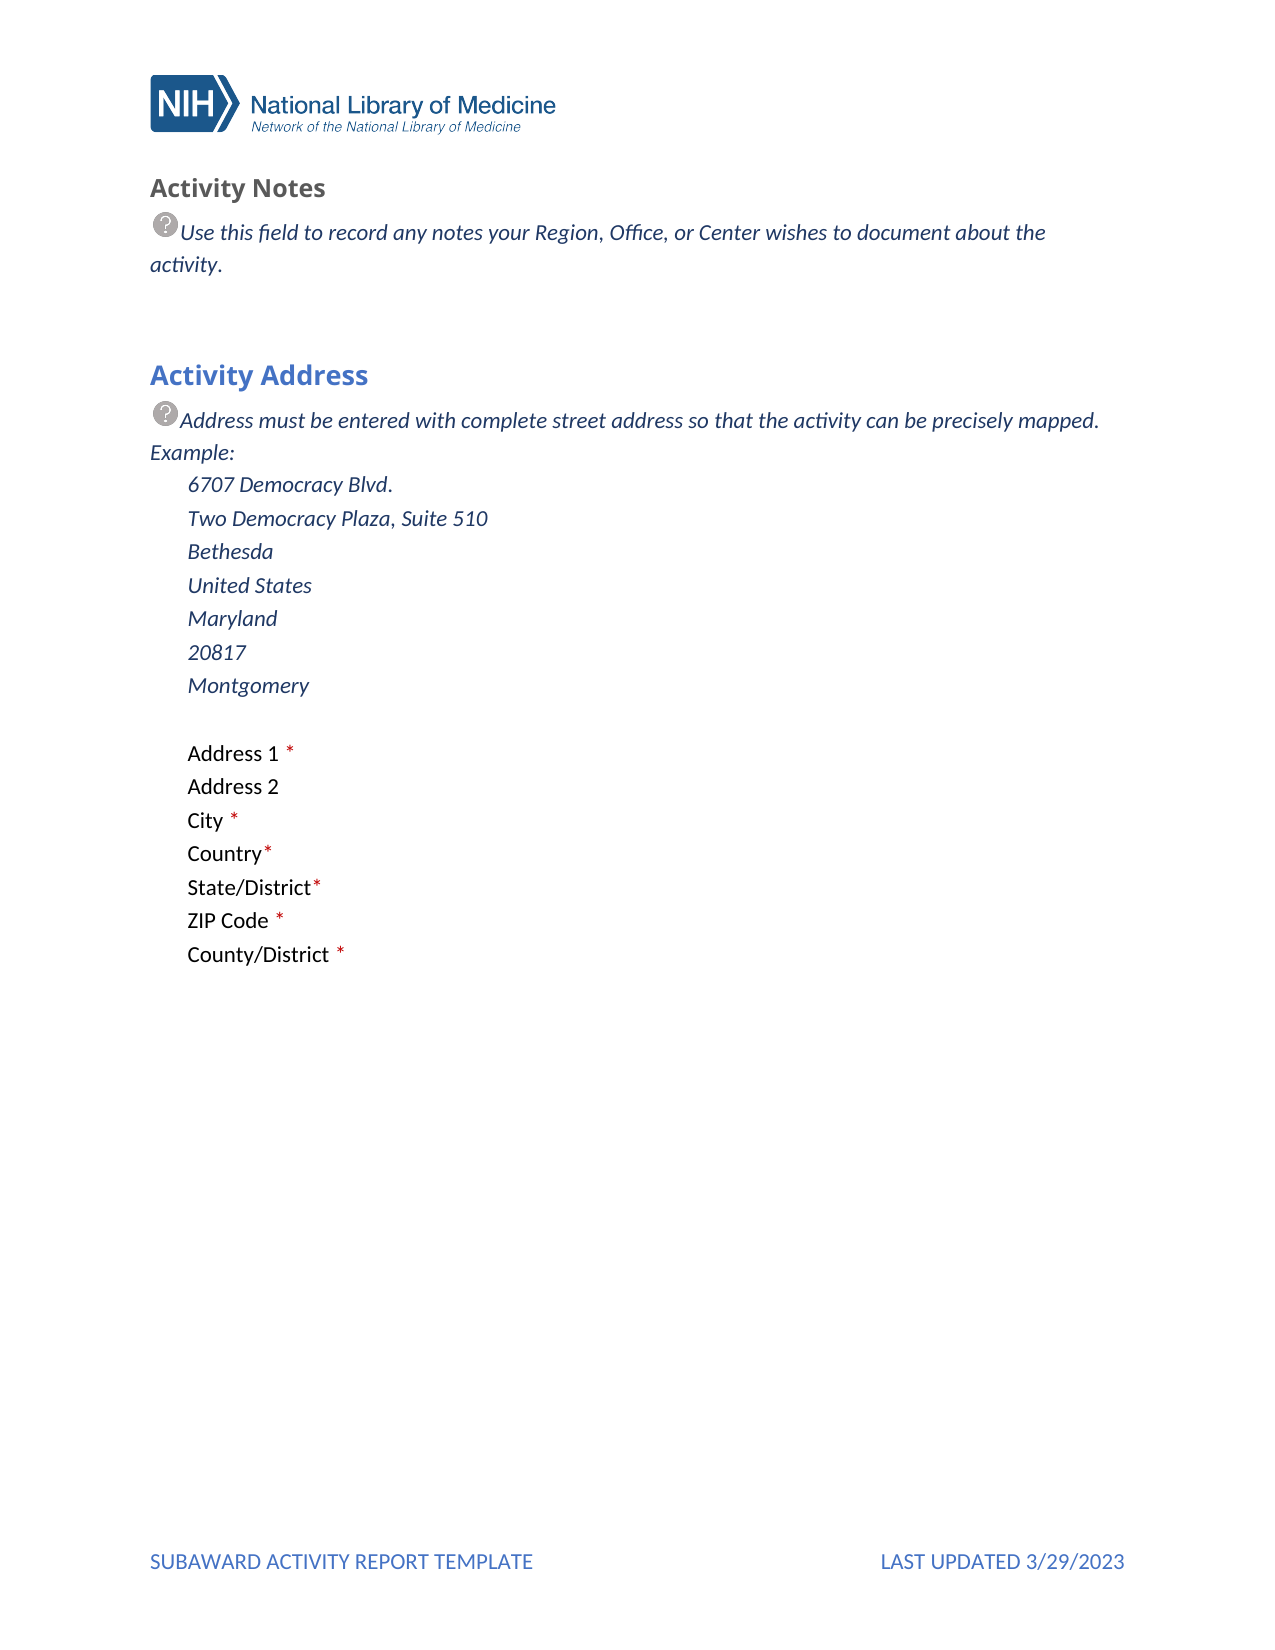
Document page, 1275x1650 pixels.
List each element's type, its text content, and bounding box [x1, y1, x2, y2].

text County/District * [187, 940, 1125, 968]
text Address must be entered with complete street address so that the activity can be precisely mapped. [150, 398, 1125, 434]
picture [150, 75, 556, 141]
text 6707 Democracy Blvd. [187, 470, 1125, 498]
text Address 1 * [187, 739, 1125, 767]
picture [150, 398, 181, 429]
text City * [187, 806, 1125, 834]
text Maryland [187, 604, 1125, 633]
text Montgomery [187, 672, 1125, 700]
text United States [187, 571, 1125, 599]
text ZIP Code * [187, 906, 1125, 934]
subtitle Activity Notes [150, 171, 1125, 205]
subtitle Activity Address [150, 356, 1125, 393]
picture [150, 210, 181, 240]
text Bethesda [187, 537, 1125, 566]
text Country* [187, 839, 1125, 867]
text Use this field to record any notes your Region, Office, or Center wishes to document about the activity. [150, 210, 1125, 278]
text Two Democracy Plaza, Suite 510 [187, 504, 1125, 532]
text 20817 [187, 638, 1125, 666]
text State/District* [187, 873, 1125, 901]
text Example: [150, 438, 1125, 466]
text Address 2 [187, 772, 1125, 800]
